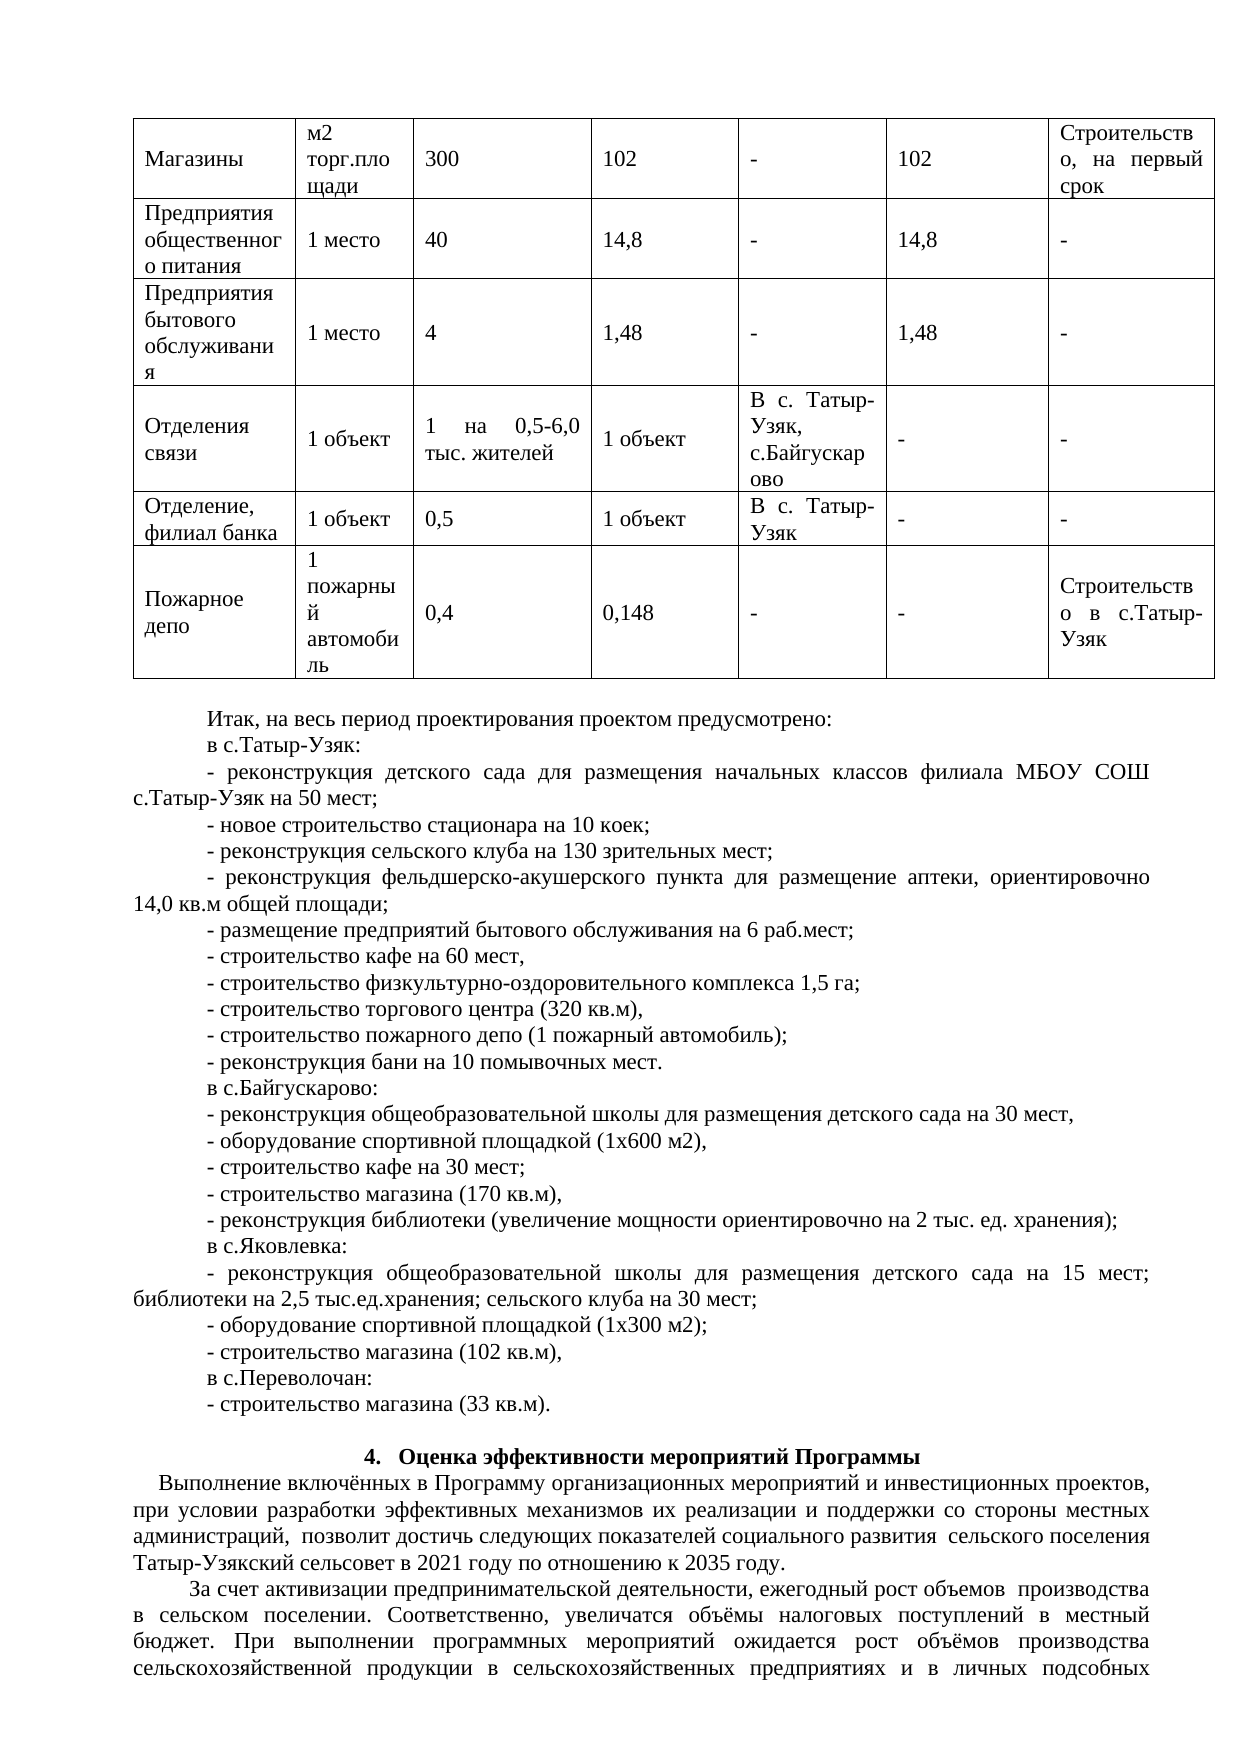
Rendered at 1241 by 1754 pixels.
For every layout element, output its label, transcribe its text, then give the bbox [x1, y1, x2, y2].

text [133, 1575, 1152, 1680]
table_cell 40 [414, 199, 591, 278]
table_cell 1 на 0,5-6,0 тыс. жителей [414, 386, 591, 491]
table_cell 14,8 [592, 199, 738, 278]
table_cell - [887, 386, 1048, 491]
table_cell 1 место [296, 199, 413, 278]
table_cell В с. Татыр-Узяк, с.Байгускарово [739, 386, 886, 491]
text Итак, на весь период проектирования проектом предусмотрено: [133, 705, 1152, 732]
table_cell - [739, 119, 886, 198]
text в с.Татыр-Узяк: [133, 732, 1152, 758]
table_cell 14,8 [887, 199, 1048, 278]
table_cell - [887, 546, 1048, 678]
text - реконструкция сельского клуба на 130 зрительных мест; [133, 837, 1152, 863]
text Выполнение включённых в Программу организационных мероприятий и инвестиционных проектов, при условии разработки эффективных механизмов их реализации и поддержки со стороны местных администраций, позволит достичь следующих показателей социального развития сельского поселения Татыр-Узякский сельсовет в 2021 году по отношению к 2035 году. [133, 1469, 1152, 1575]
text в с.Байгускарово: [133, 1074, 1152, 1101]
table_cell - [739, 279, 886, 385]
table_cell Отделение, филиал банка [134, 492, 295, 545]
text в с.Переволочан: [133, 1364, 1152, 1390]
table_cell 102 [592, 119, 738, 198]
text 4. Оценка эффективности мероприятий Программы [133, 1443, 1152, 1469]
table_cell 0,148 [592, 546, 738, 678]
table_cell 1 объект [592, 492, 738, 545]
text - реконструкция фельдшерско-акушерского пункта для размещение аптеки, ориентировочно 14,0 кв.м общей площади; [133, 863, 1152, 916]
text - оборудование спортивной площадкой (1х300 м2); [133, 1311, 1152, 1338]
text - строительство физкультурно-оздоровительного комплекса 1,5 га; [133, 969, 1152, 995]
table_cell Магазины [134, 119, 295, 198]
table_cell 1,48 [887, 279, 1048, 385]
text - строительство магазина (33 кв.м). [133, 1390, 1152, 1417]
text - строительство магазина (170 кв.м), [133, 1179, 1152, 1206]
table_cell - [1049, 199, 1214, 278]
text в с.Яковлевка: [133, 1232, 1152, 1259]
table_cell 1 место [296, 279, 413, 385]
table_cell 1 объект [296, 492, 413, 545]
table_cell - [1049, 386, 1214, 491]
table_cell - [1049, 492, 1214, 545]
table_cell - [739, 546, 886, 678]
table_cell 300 [414, 119, 591, 198]
table_cell Строительство, на первый срок [1049, 119, 1214, 198]
table_cell Предприятия общественного питания [134, 199, 295, 278]
text - строительство торгового центра (320 кв.м), [133, 995, 1152, 1021]
text - строительство кафе на 30 мест; [133, 1153, 1152, 1179]
table_cell 0,4 [414, 546, 591, 678]
table_cell Строительство в с.Татыр-Узяк [1049, 546, 1214, 678]
table_cell В с. Татыр-Узяк [739, 492, 886, 545]
text - реконструкция общеобразовательной школы для размещения детского сада на 30 мест, [133, 1101, 1152, 1127]
table_cell - [739, 199, 886, 278]
text - реконструкция бани на 10 помывочных мест. [133, 1048, 1152, 1074]
table_cell Отделения связи [134, 386, 295, 491]
table_cell 102 [887, 119, 1048, 198]
table_cell - [1049, 279, 1214, 385]
text - строительство кафе на 60 мест, [133, 942, 1152, 969]
table_cell м2 торг.площади [296, 119, 413, 198]
table_cell 0,5 [414, 492, 591, 545]
table_cell 1 пожарный автомобиль [296, 546, 413, 678]
text - строительство пожарного депо (1 пожарный автомобиль); [133, 1021, 1152, 1048]
table_cell 1 объект [296, 386, 413, 491]
table_cell Предприятия бытового обслуживания [134, 279, 295, 385]
table_cell - [887, 492, 1048, 545]
text - реконструкция библиотеки (увеличение мощности ориентировочно на 2 тыс. ед. хранения); [133, 1206, 1152, 1232]
text - реконструкция общеобразовательной школы для размещения детского сада на 15 мест; библиотеки на 2,5 тыс.ед.хранения; сельского клуба на 30 мест; [133, 1259, 1152, 1311]
text - размещение предприятий бытового обслуживания на 6 раб.мест; [133, 916, 1152, 942]
table_cell Пожарное депо [134, 546, 295, 678]
table_cell 1,48 [592, 279, 738, 385]
table_cell 1 объект [592, 386, 738, 491]
text - реконструкция детского сада для размещения начальных классов филиала МБОУ СОШ с.Татыр-Узяк на 50 мест; [133, 758, 1152, 811]
text - новое строительство стационара на 10 коек; [133, 811, 1152, 837]
text - строительство магазина (102 кв.м), [133, 1338, 1152, 1364]
table_cell 4 [414, 279, 591, 385]
text - оборудование спортивной площадкой (1х600 м2), [133, 1127, 1152, 1153]
